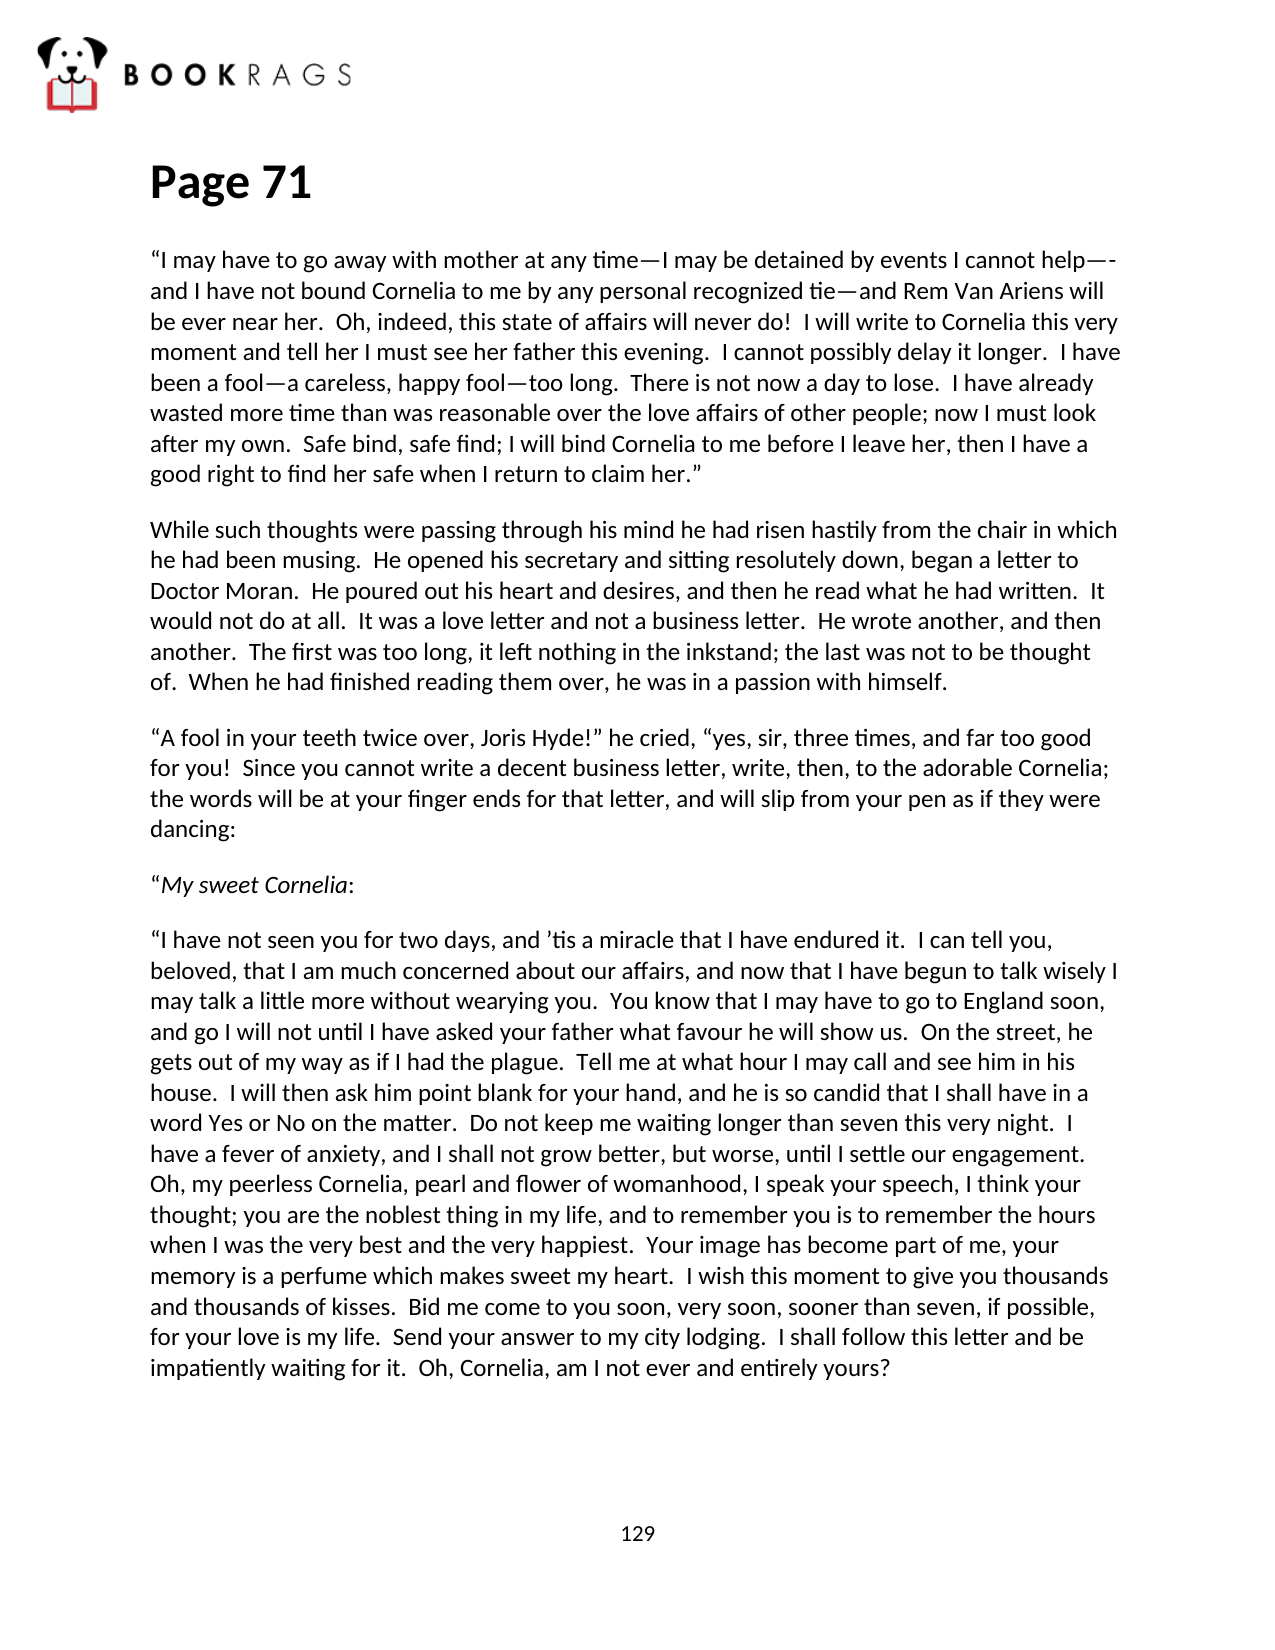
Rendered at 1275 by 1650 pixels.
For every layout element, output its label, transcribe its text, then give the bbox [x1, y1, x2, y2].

text “A fool in your teeth twice over, Joris Hyde!” he cried, “yes, sir, three times, and far too good for you! Since you cannot write a decent business letter, write, then, to the adorable Cornelia; the words will be at your finger ends for that letter, and will slip from your pen as if they were dancing: [150, 722, 1125, 844]
text While such thoughts were passing through his mind he had risen hastily from the chair in which he had been musing. He opened his secretary and sitting resolutely down, began a letter to Doctor Moran. He poured out his heart and desires, and then he read what he had written. It would not do at all. It was a love letter and not a business letter. He wrote another, and then another. The first was too long, it left nothing in the inkstand; the last was not to be thought of. When he had finished reading them over, he was in a passion with himself. [150, 514, 1125, 697]
text “I have not seen you for two days, and ’tis a miracle that I have endured it. I can tell you, beloved, that I am much concerned about our affairs, and now that I have begun to talk wisely I may talk a little more without wearying you. You know that I may have to go to England soon, and go I will not until I have asked your father what favour he will show us. On the street, he gets out of my way as if I had the plague. Tell me at what hour I may call and see him in his house. I will then ask him point blank for your hand, and he is so candid that I shall have in a word Yes or No on the matter. Do not keep me waiting longer than seven this very night. I have a fever of anxiety, and I shall not grow better, but worse, until I settle our engagement. Oh, my peerless Cornelia, pearl and flower of womanhood, I speak your speech, I think your thought; you are the noblest thing in my life, and to remember you is to remember the hours when I was the very best and the very happiest. Your image has become part of me, your memory is a perfume which makes sweet my heart. I wish this moment to give you thousands and thousands of kisses. Bid me come to you soon, very soon, sooner than seven, if possible, for your love is my life. Send your answer to my city lodging. I shall follow this letter and be impatiently waiting for it. Oh, Cornelia, am I not ever and entirely yours? [150, 924, 1125, 1382]
text Page 71 [150, 150, 1125, 211]
text “My sweet Cornelia: [150, 869, 1125, 899]
text “I may have to go away with mother at any time—­I may be detained by events I cannot help—­and I have not bound Cornelia to me by any personal recognized tie—­and Rem Van Ariens will be ever near her. Oh, indeed, this state of affairs will never do! I will write to Cornelia this very moment and tell her I must see her father this evening. I cannot possibly delay it longer. I have been a fool—­a careless, happy fool—­too long. There is not now a day to lose. I have already wasted more time than was reasonable over the love affairs of other people; now I must look after my own. Safe bind, safe find; I will bind Cornelia to me before I leave her, then I have a good right to find her safe when I return to claim her.” [150, 244, 1125, 489]
picture [37, 37, 351, 113]
